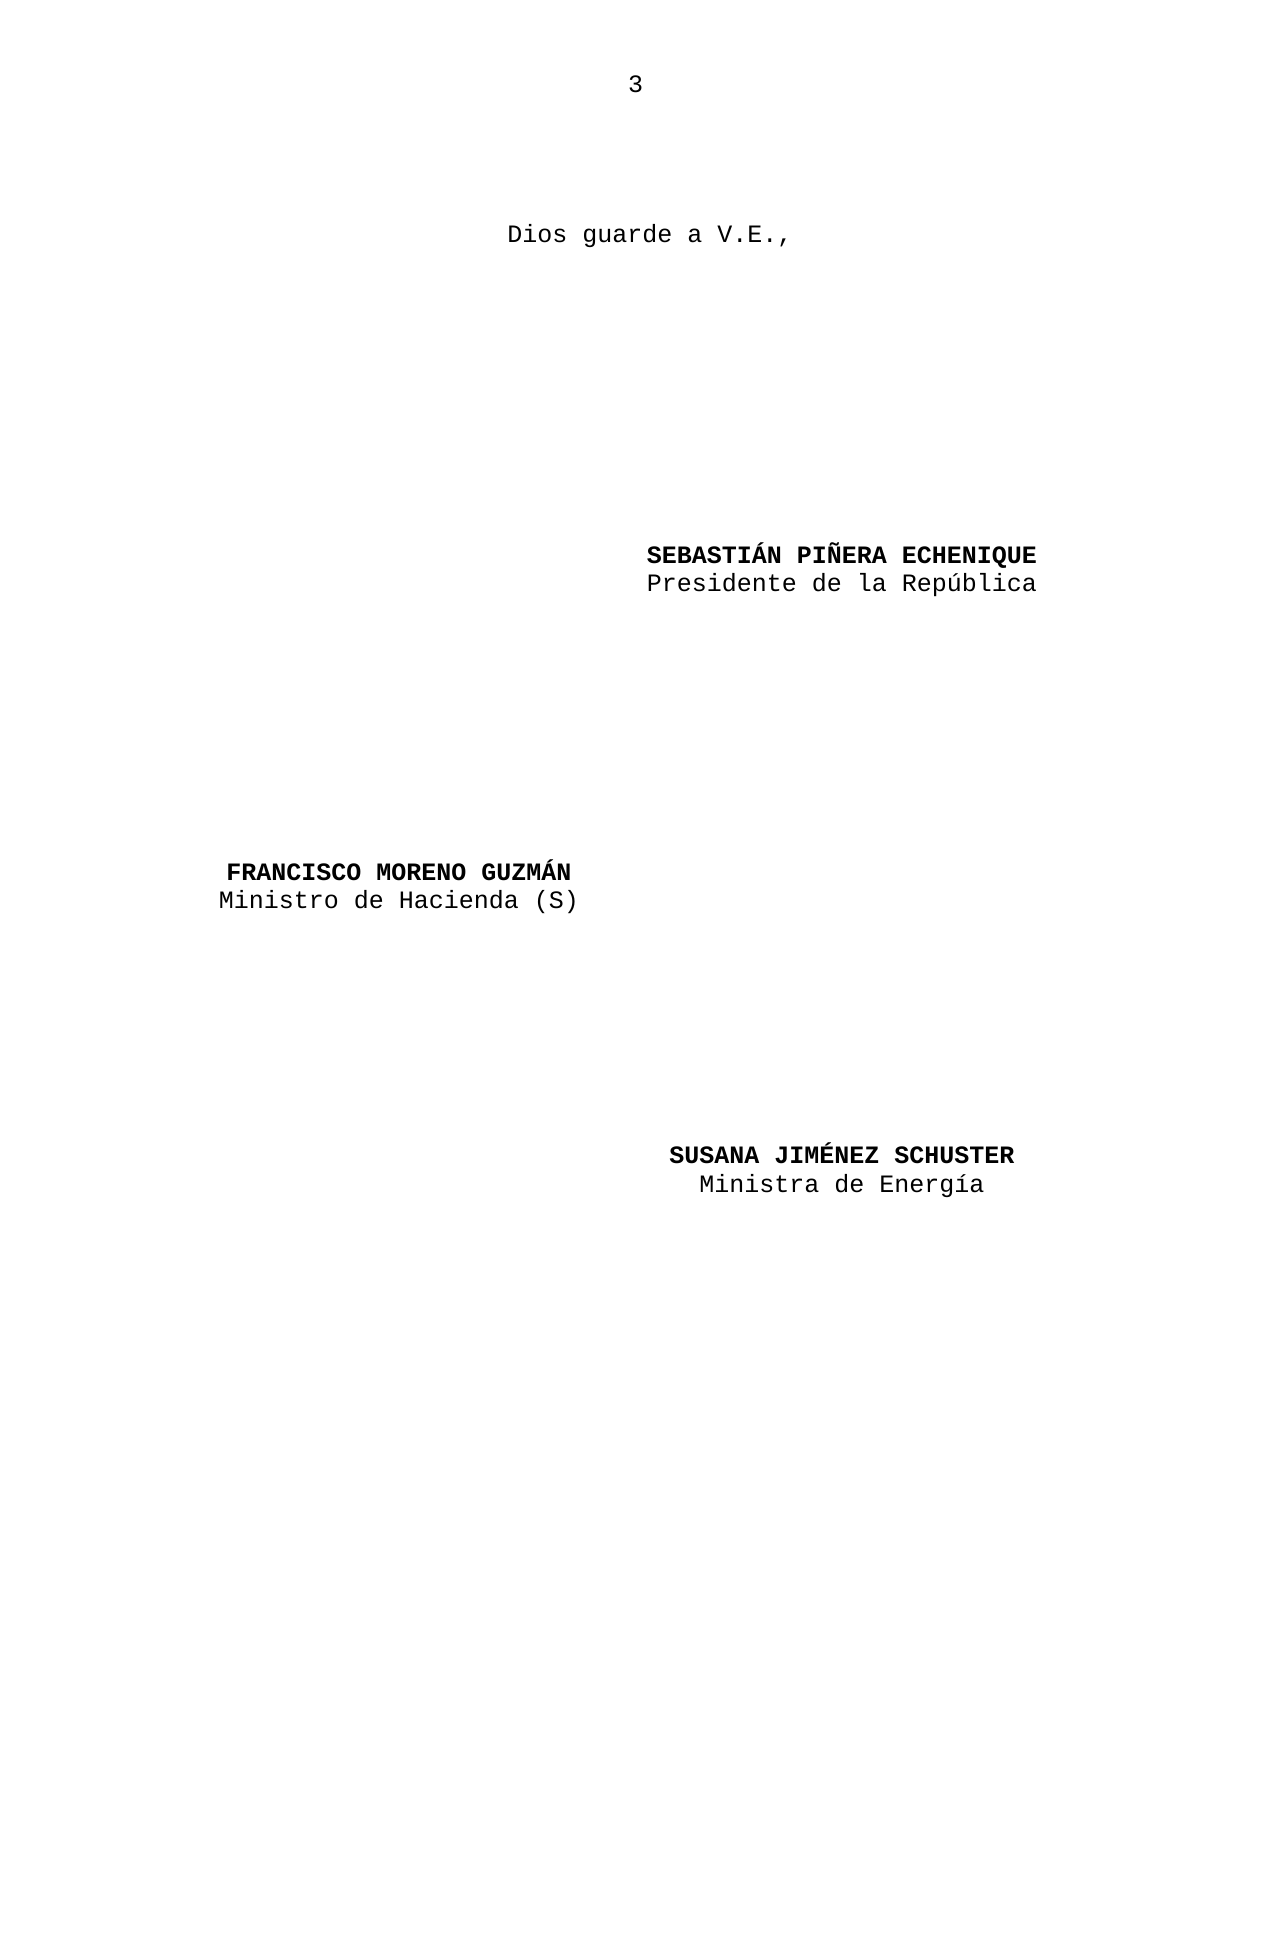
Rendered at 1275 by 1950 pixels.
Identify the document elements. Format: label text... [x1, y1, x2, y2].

text Ministra de Energía [162, 1171, 1137, 1200]
text SEBASTIÁN PIÑERA ECHENIQUE [162, 542, 1137, 571]
text Presidente de la República [162, 571, 1137, 599]
text SUSANA JIMÉNEZ SCHUSTER [162, 1143, 1137, 1171]
text Dios guarde a V.E., [162, 221, 1137, 250]
text Ministro de Hacienda (S) [162, 888, 1137, 916]
text FRANCISCO MORENO GUZMÁN [162, 860, 1137, 888]
